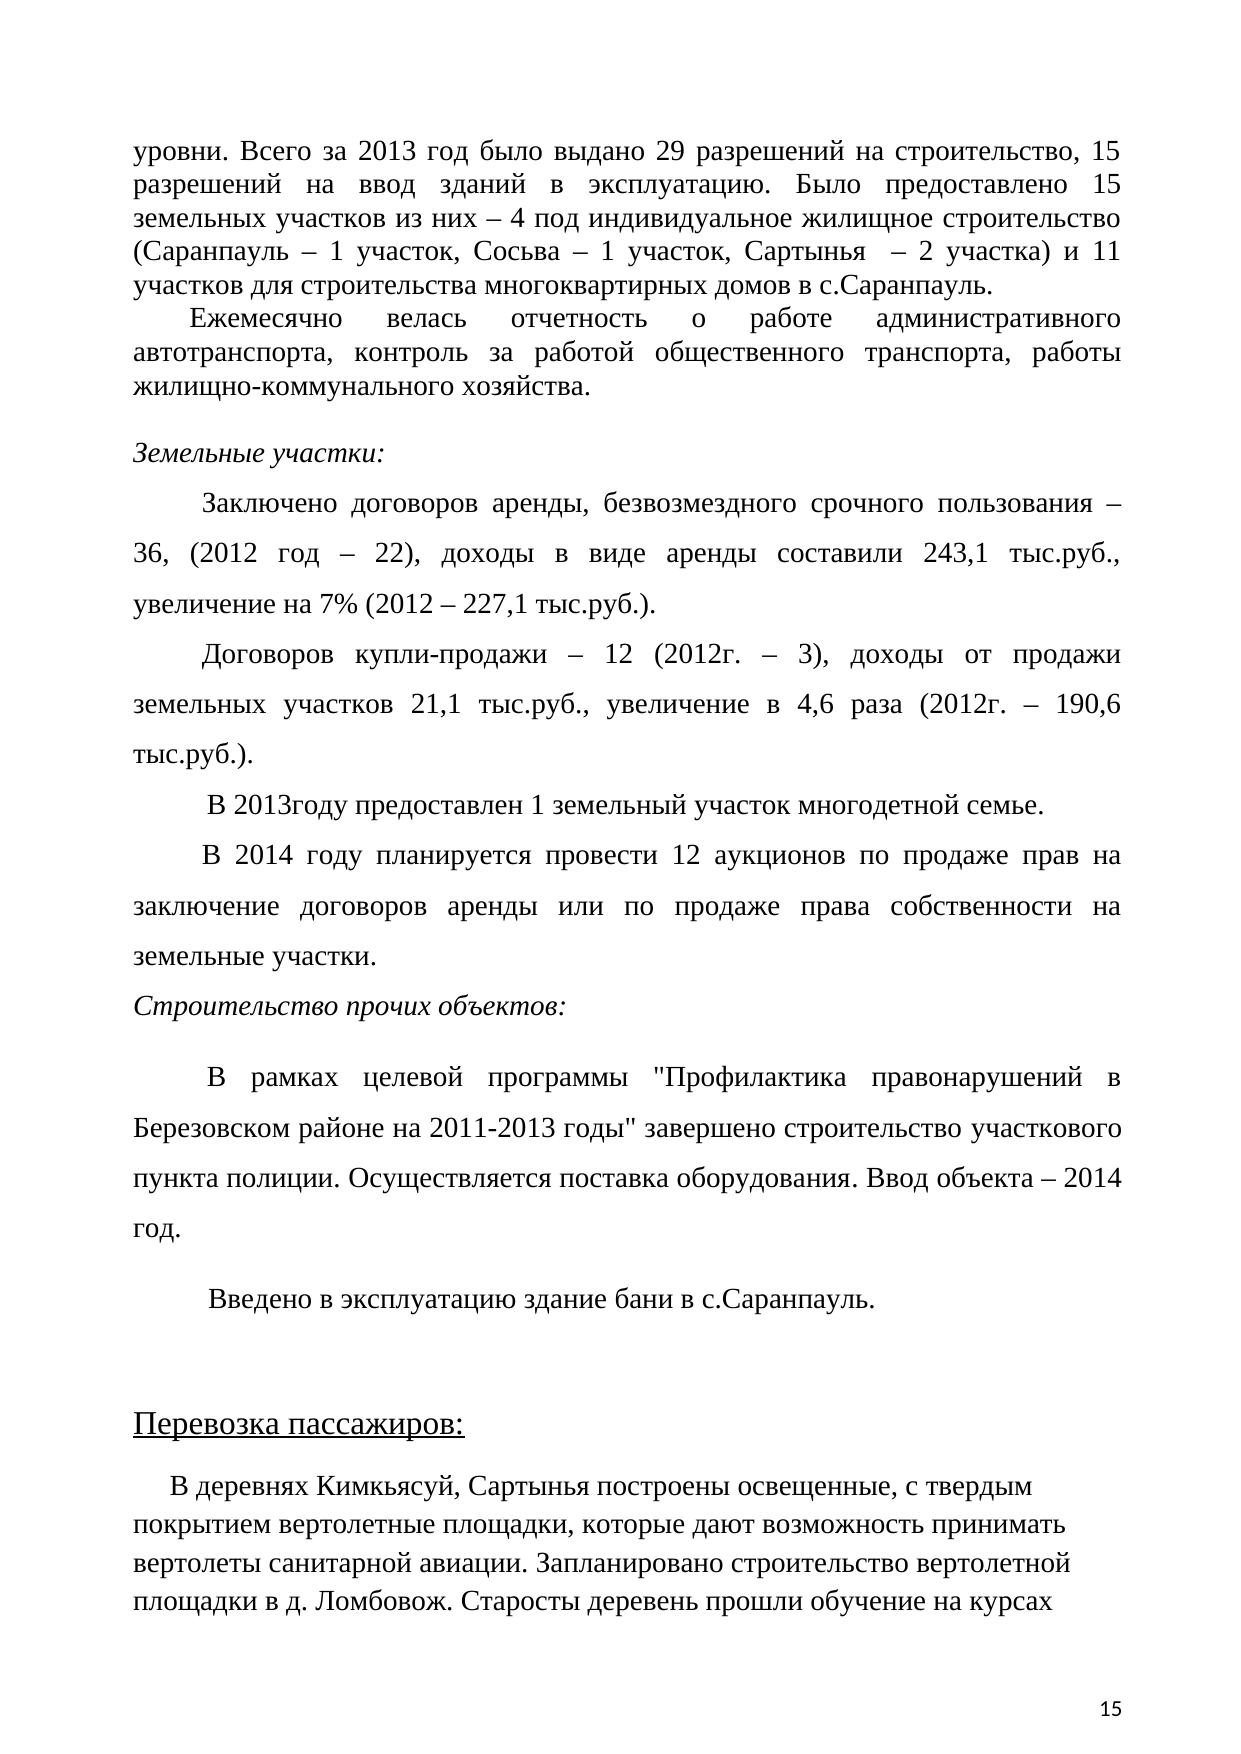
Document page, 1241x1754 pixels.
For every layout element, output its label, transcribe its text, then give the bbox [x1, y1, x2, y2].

text Заключено договоров аренды, безвозмездного срочного пользования – 36, (2012 год – 22), доходы в виде аренды составили 243,1 тыс.руб., увеличение на 7% (2012 – 227,1 тыс.руб.). [133, 485, 1122, 619]
text Земельные участки: [133, 435, 1122, 468]
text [133, 1468, 1122, 1617]
text Ежемесячно велась отчетность о работе административного автотранспорта, контроль за работой общественного транспорта, работы жилищно-коммунального хозяйства. [133, 301, 1122, 401]
text Строительство прочих объектов: [133, 988, 1122, 1022]
text В 2014 году планируется провести 12 аукционов по продаже прав на заключение договоров аренды или по продаже права собственности на земельные участки. [133, 837, 1122, 971]
text В 2013году предоставлен 1 земельный участок многодетной семье. [133, 787, 1122, 821]
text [133, 133, 1122, 301]
text Договоров купли-продажи – 12 (2012г. – 3), доходы от продажи земельных участков 21,1 тыс.руб., увеличение в 4,6 раза (2012г. – 190,6 тыс.руб.). [133, 636, 1122, 770]
text Перевозка пассажиров: [133, 1403, 1122, 1441]
text Введено в эксплуатацию здание бани в с.Саранпауль. [133, 1281, 1122, 1315]
text В рамках целевой программы "Профилактика правонарушений в Березовском районе на 2011-2013 годы" завершено строительство участкового пункта полиции. Осуществляется поставка оборудования. Ввод объекта – 2014 год. [133, 1059, 1122, 1244]
